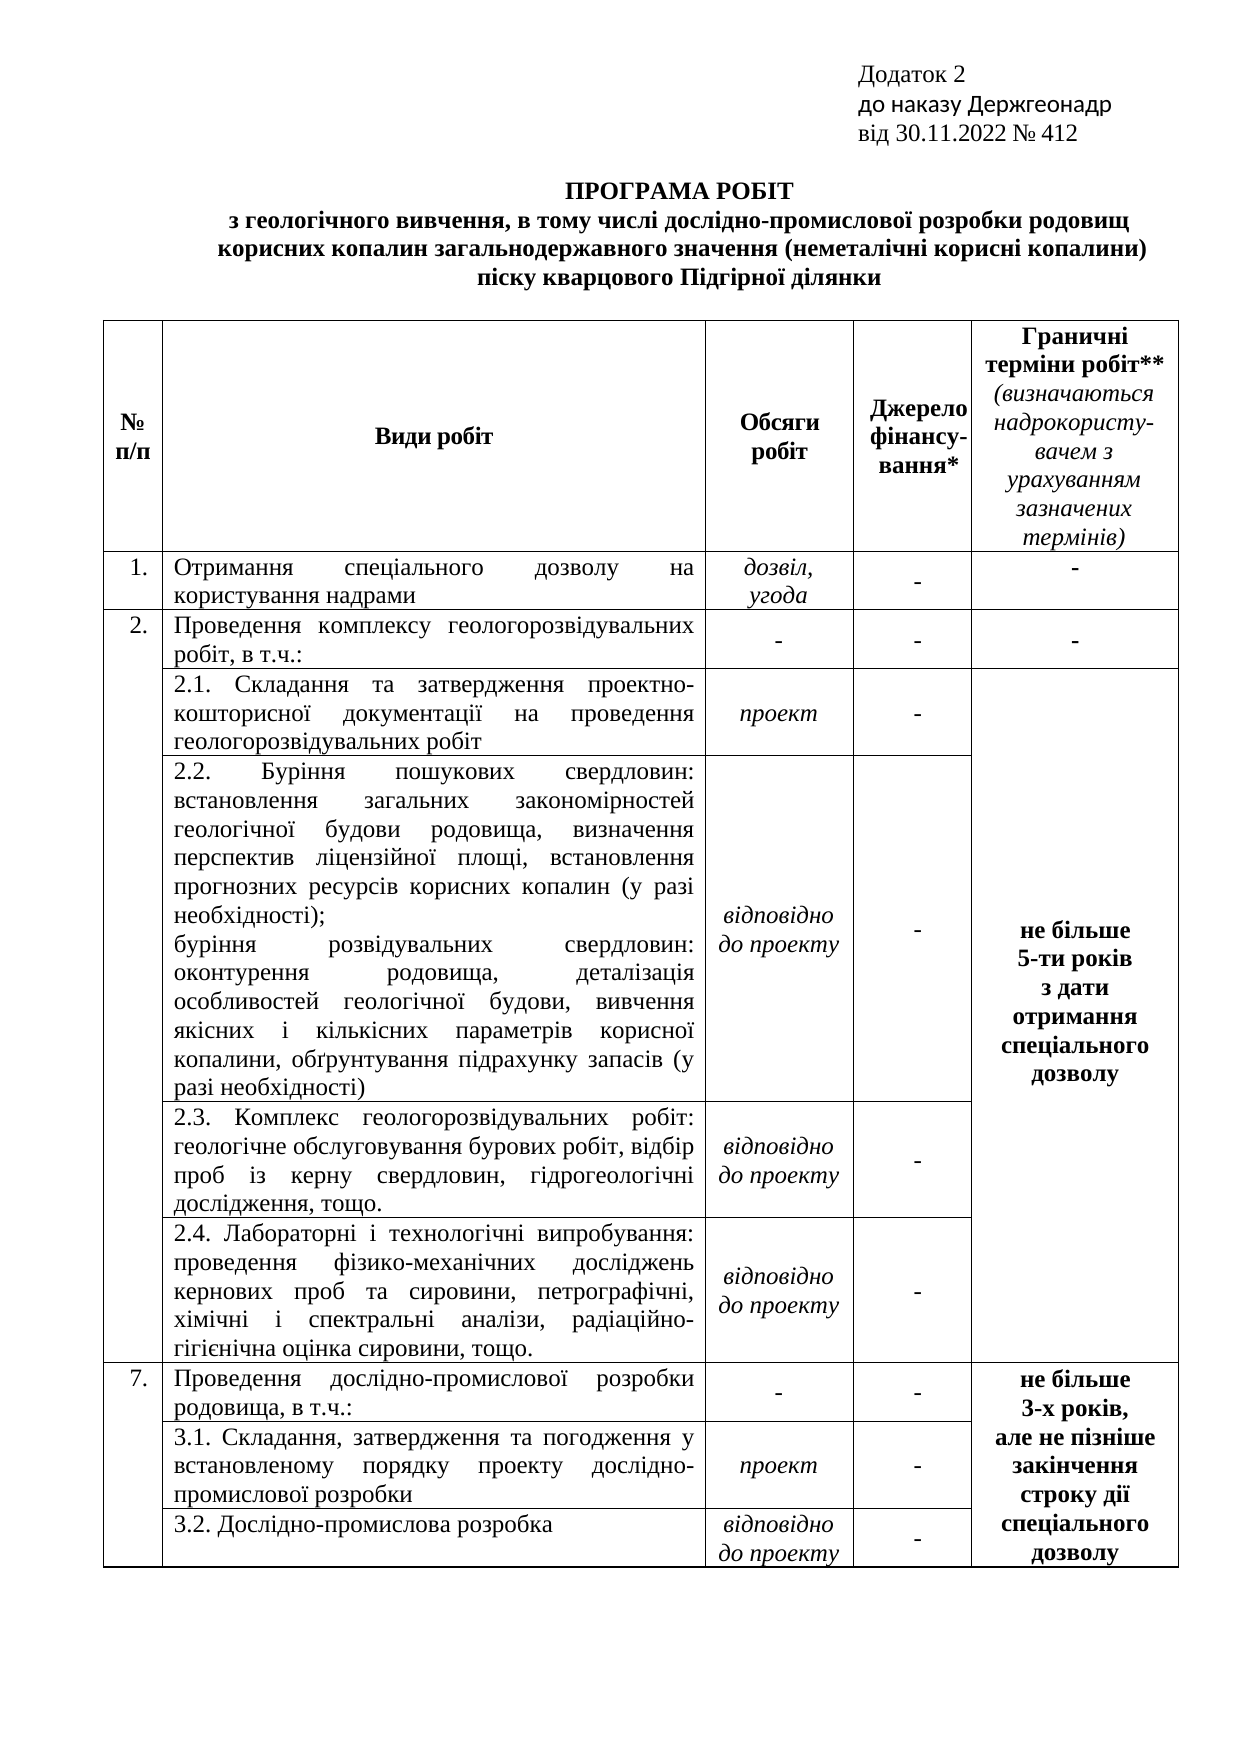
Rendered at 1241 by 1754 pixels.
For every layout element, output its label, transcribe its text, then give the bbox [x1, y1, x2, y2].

text корисних копалин загальнодержавного значення (неметалічні корисні копалини) [177, 233, 1181, 262]
text ПРОГРАМА РОБІТ [177, 176, 1181, 205]
table_cell Отримання спеціального дозволу на користування надрами [163, 552, 705, 609]
table_cell - [854, 1509, 971, 1566]
table_header Види робіт [163, 321, 705, 551]
table_cell не більше 3-х років, але не пізніше закінчення строку дії спеціального дозволу [972, 1363, 1178, 1566]
table_header № п/п [104, 321, 162, 551]
table_cell - [854, 1422, 971, 1508]
table_header Граничні терміни робіт** (визначаються надрокористу-вачем з урахуванням зазначених термінів) [972, 321, 1178, 551]
table_cell не більше 5-ти років з дати отримання спеціального дозволу [972, 669, 1178, 1362]
table_cell проект [706, 1422, 853, 1508]
table_header Додаток 2 до наказу Держгеонадр від 30.11.2022 № 412 [847, 59, 1181, 176]
table_cell 2.2. Буріння пошукових свердловин: встановлення загальних закономірностей геологічної будови родовища, визначення перспектив ліцензійної площі, встановлення прогнозних ресурсів корисних копалин (у разі необхідності); буріння розвідувальних свердловин: оконтурення родовища, деталізація особливостей геологічної будови, вивчення якісних і кількісних параметрів корисної копалини, обґрунтування підрахунку запасів (у разі необхідності) [163, 756, 705, 1101]
table_cell 3.1. Складання, затвердження та погодження у встановленому порядку проекту дослідно-промислової розробки [163, 1422, 705, 1508]
text з геологічного вивчення, в тому числі дослідно-промислової розробки родовищ [177, 205, 1181, 233]
table_cell 2.4. Лабораторні і технологічні випробування: проведення фізико-механічних досліджень кернових проб та сировини, петрографічні, хімічні і спектральні аналізи, радіаційно-гігієнічна оцінка сировини, тощо. [163, 1218, 705, 1362]
table_cell 2.1. Складання та затвердження проектно-кошторисної документації на проведення геологорозвідувальних робіт [163, 669, 705, 755]
table_cell відповідно до проекту [706, 756, 853, 1101]
table_cell 3.2. Дослідно-промислова розробка [163, 1509, 705, 1566]
table_cell - [706, 610, 853, 668]
table_cell відповідно до проекту [706, 1509, 853, 1566]
table_cell [104, 610, 162, 1362]
table_cell - [854, 756, 971, 1101]
table_cell Проведення комплексу геологорозвідувальних робіт, в т.ч.: [163, 610, 705, 668]
table_cell - [972, 552, 1178, 609]
table_cell відповідно до проекту [706, 1218, 853, 1362]
table_cell - [854, 552, 971, 609]
table_cell - [854, 610, 971, 668]
table_header Джерело фінансу-вання* [854, 321, 971, 551]
table_cell Проведення дослідно-промислової розробки родовища, в т.ч.: [163, 1363, 705, 1421]
table_cell - [972, 610, 1178, 668]
table_cell [104, 552, 162, 609]
table_cell - [854, 1102, 971, 1217]
table_cell - [854, 1218, 971, 1362]
table_cell дозвіл, угода [706, 552, 853, 609]
table_cell проект [706, 669, 853, 755]
table_cell [104, 1363, 162, 1566]
text піску кварцового Підгірної ділянки [177, 262, 1181, 291]
table_cell - [854, 1363, 971, 1421]
table_cell - [706, 1363, 853, 1421]
table_cell 2.3. Комплекс геологорозвідувальних робіт: геологічне обслуговування бурових робіт, відбір проб із керну свердловин, гідрогеологічні дослідження, тощо. [163, 1102, 705, 1217]
table_cell відповідно до проекту [706, 1102, 853, 1217]
table_header Обсяги робіт [706, 321, 853, 551]
table_cell - [854, 669, 971, 755]
